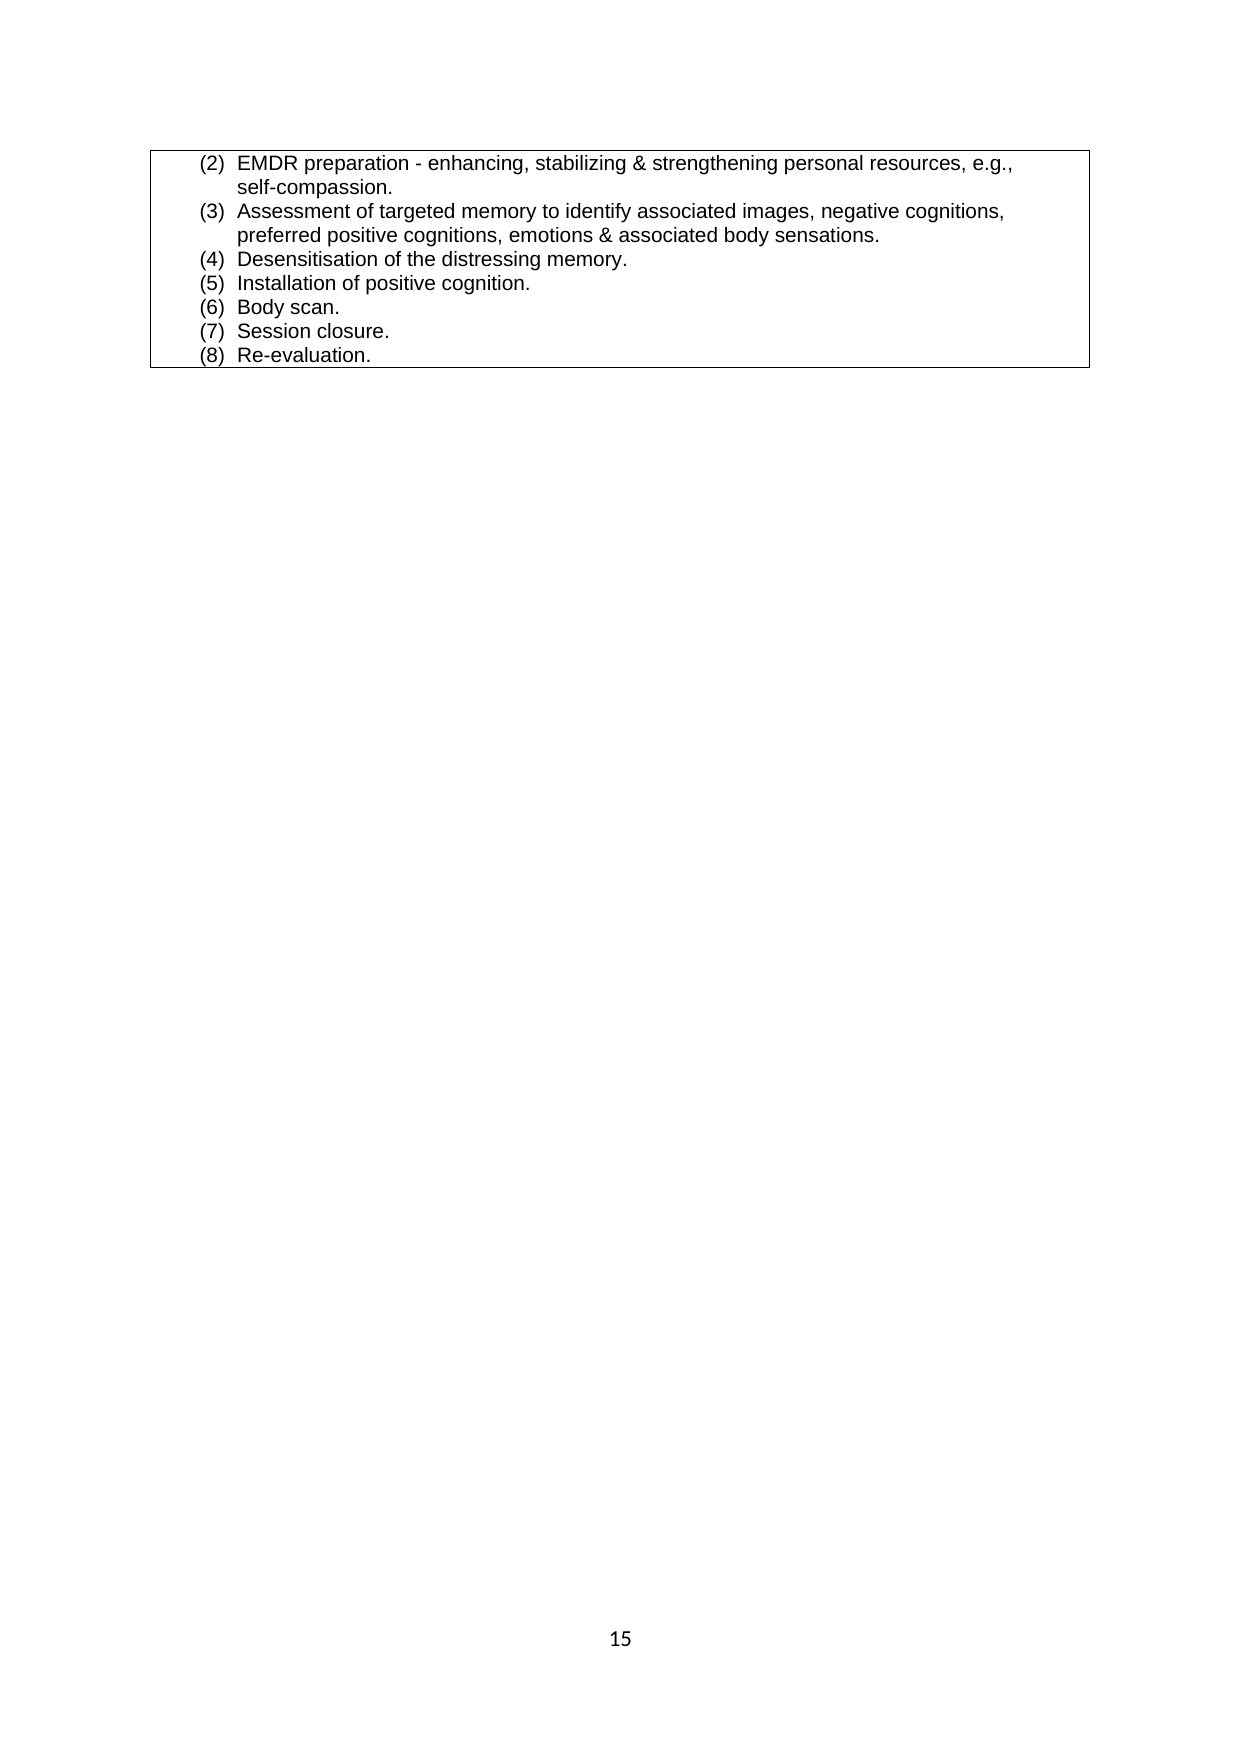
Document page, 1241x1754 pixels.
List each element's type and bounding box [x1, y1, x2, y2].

table_header [151, 151, 1089, 367]
